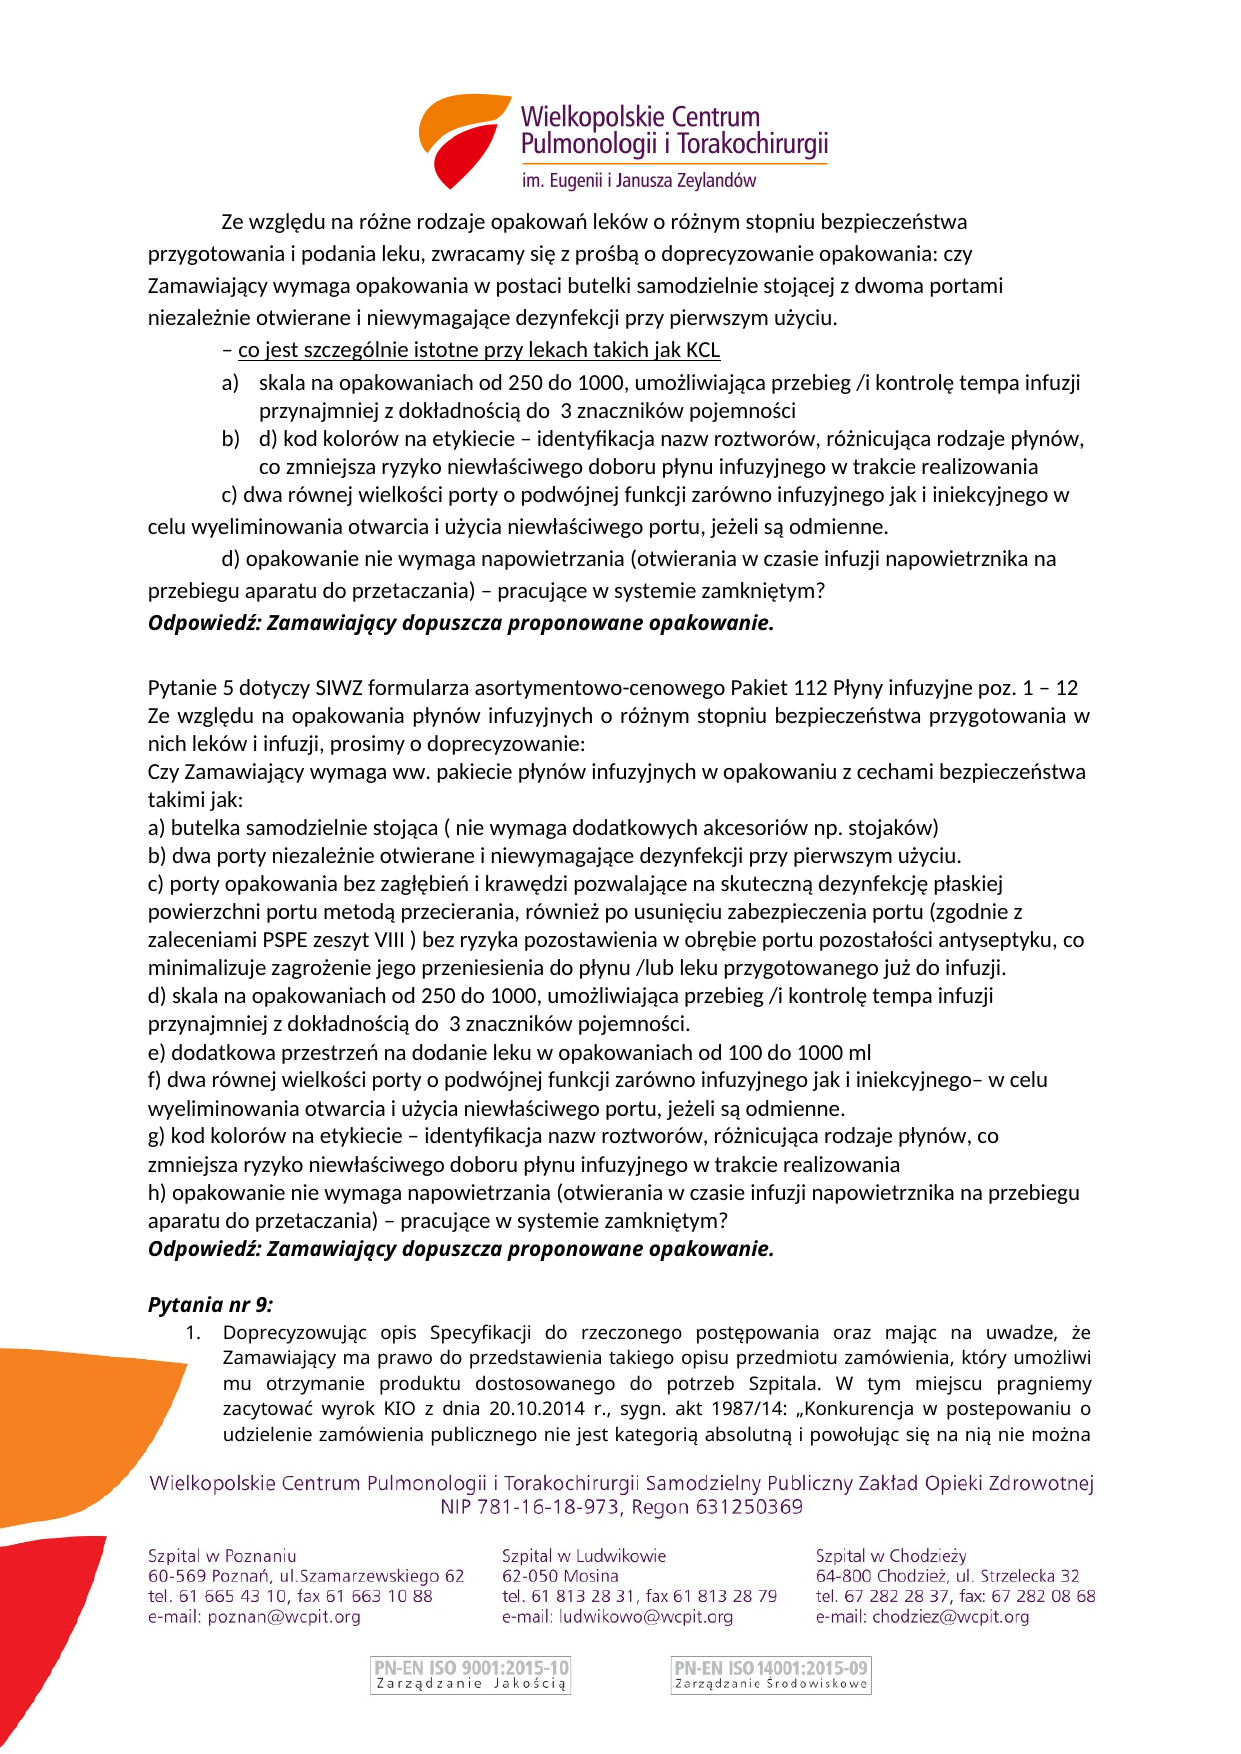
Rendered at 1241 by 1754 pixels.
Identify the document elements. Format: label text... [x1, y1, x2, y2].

list skala na opakowaniach od 250 do 1000, umożliwiająca przebieg /i kontrolę tempa infuzji przynajmniej z dokładnością do 3 znaczników pojemności [221, 368, 1092, 424]
list d) kod kolorów na etykiecie – identyfikacja nazw roztworów, różnicująca rodzaje płynów, co zmniejsza ryzyko niewłaściwego doboru płynu infuzyjnego w trakcie realizowania [221, 424, 1092, 480]
text – co jest szczególnie istotne przy lekach takich jak KCL [148, 336, 1092, 363]
text b) dwa porty niezależnie otwierane i niewymagające dezynfekcji przy pierwszym użyciu. [148, 841, 1092, 869]
picture [398, 0, 842, 207]
text f) dwa równej wielkości porty o podwójnej funkcji zarówno infuzyjnego jak i iniekcyjnego– w celu wyeliminowania otwarcia i użycia niewłaściwego portu, jeżeli są odmienne. [148, 1066, 1092, 1122]
text h) opakowanie nie wymaga napowietrzania (otwierania w czasie infuzji napowietrznika na przebiegu aparatu do przetaczania) – pracujące w systemie zamkniętym? [148, 1178, 1092, 1234]
text Ze względu na różne rodzaje opakowań leków o różnym stopniu bezpieczeństwa przygotowania i podania leku, zwracamy się z prośbą o doprecyzowanie opakowania: czy Zamawiający wymaga opakowania w postaci butelki samodzielnie stojącej z dwoma portami niezależnie otwierane i niewymagające dezynfekcji przy pierwszym użyciu. [148, 207, 1092, 331]
text Odpowiedź: Zamawiający dopuszcza proponowane opakowanie. [148, 608, 1092, 637]
text g) kod kolorów na etykiecie – identyfikacja nazw roztworów, różnicująca rodzaje płynów, co zmniejsza ryzyko niewłaściwego doboru płynu infuzyjnego w trakcie realizowania [148, 1122, 1092, 1178]
text Pytania nr 9: [148, 1291, 1092, 1319]
text e) dodatkowa przestrzeń na dodanie leku w opakowaniach od 100 do 1000 ml [148, 1038, 1092, 1066]
text Ze względu na opakowania płynów infuzyjnych o różnym stopniu bezpieczeństwa przygotowania w nich leków i infuzji, prosimy o doprecyzowanie: [148, 701, 1092, 757]
text c) porty opakowania bez zagłębień i krawędzi pozwalające na skuteczną dezynfekcję płaskiej powierzchni portu metodą przecierania, również po usunięciu zabezpieczenia portu (zgodnie z zaleceniami PSPE zeszyt VIII ) bez ryzyka pozostawienia w obrębie portu pozostałości antyseptyku, co minimalizuje zagrożenie jego przeniesienia do płynu /lub leku przygotowanego już do infuzji. [148, 869, 1092, 982]
text Pytanie 5 dotyczy SIWZ formularza asortymentowo-cenowego Pakiet 112 Płyny infuzyjne poz. 1 – 12 [148, 673, 1092, 701]
text a) butelka samodzielnie stojąca ( nie wymaga dodatkowych akcesoriów np. stojaków) [148, 813, 1092, 841]
text Czy Zamawiający wymaga ww. pakiecie płynów infuzyjnych w opakowaniu z cechami bezpieczeństwa takimi jak: [148, 757, 1092, 813]
text Odpowiedź: Zamawiający dopuszcza proponowane opakowanie. [148, 1234, 1092, 1262]
text c) dwa równej wielkości porty o podwójnej funkcji zarówno infuzyjnego jak i iniekcyjnego w celu wyeliminowania otwarcia i użycia niewłaściwego portu, jeżeli są odmienne. [148, 480, 1092, 540]
text d) opakowanie nie wymaga napowietrzania (otwierania w czasie infuzji napowietrznika na przebiegu aparatu do przetaczania) – pracujące w systemie zamkniętym? [148, 544, 1092, 604]
text d) skala na opakowaniach od 250 do 1000, umożliwiająca przebieg /i kontrolę tempa infuzji przynajmniej z dokładnością do 3 znaczników pojemności. [148, 982, 1092, 1038]
picture [0, 1340, 1241, 1754]
